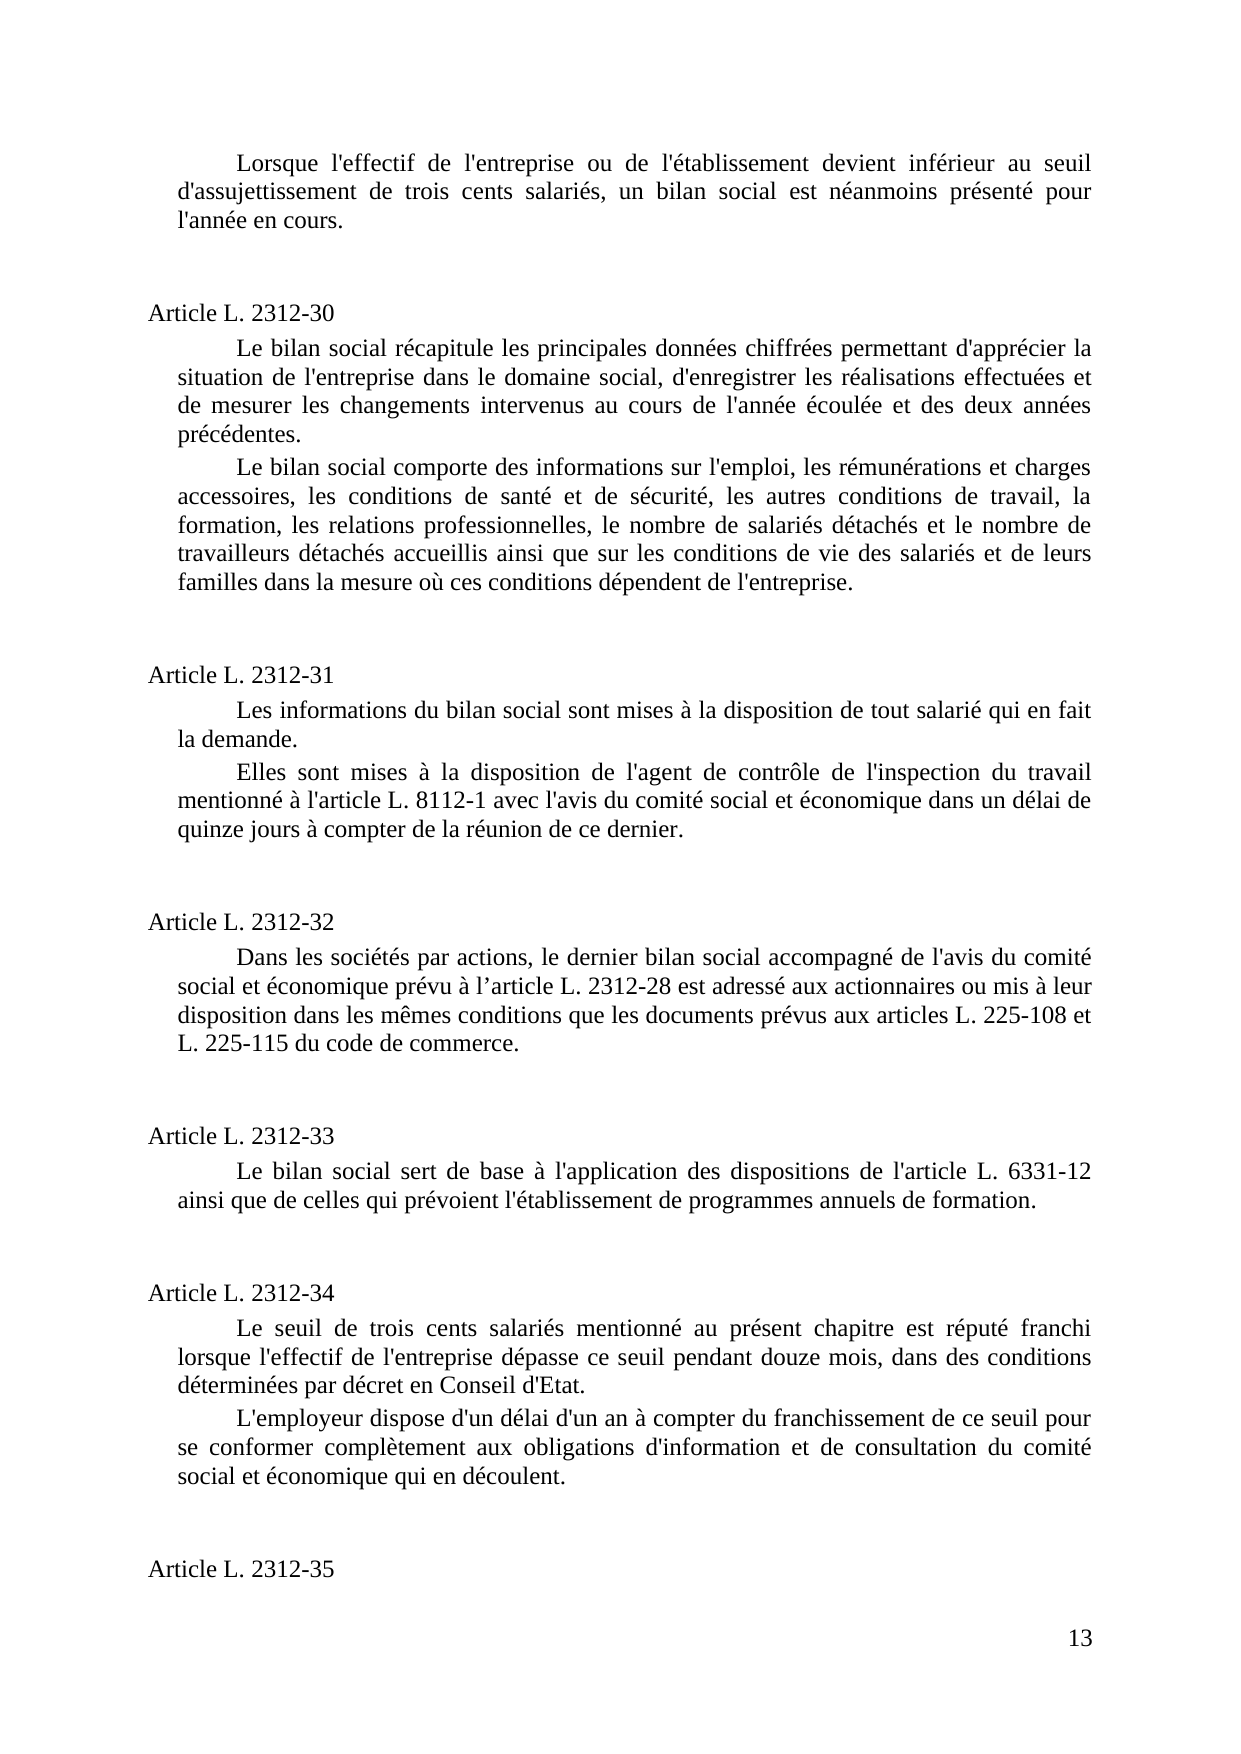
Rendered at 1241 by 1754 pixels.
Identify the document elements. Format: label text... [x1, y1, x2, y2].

text Le bilan social sert de base à l'application des dispositions de l'article L. 6331-12 ainsi que de celles qui prévoient l'établissement de programmes annuels de formation. [177, 1156, 1093, 1214]
text L'employeur dispose d'un délai d'un an à compter du franchissement de ce seuil pour se conformer complètement aux obligations d'information et de consultation du comité social et économique qui en découlent. [177, 1403, 1093, 1490]
text Article L. 2312-34 [148, 1278, 1093, 1307]
text Article L. 2312-33 [148, 1121, 1093, 1150]
text Article L. 2312-35 [148, 1554, 1093, 1583]
text Article L. 2312-32 [148, 907, 1093, 936]
text Article L. 2312-30 [148, 298, 1093, 327]
text Les informations du bilan social sont mises à la disposition de tout salarié qui en fait la demande. [177, 695, 1093, 753]
text Lorsque l'effectif de l'entreprise ou de l'établissement devient inférieur au seuil d'assujettissement de trois cents salariés, un bilan social est néanmoins présenté pour l'année en cours. [177, 148, 1093, 234]
text Le bilan social comporte des informations sur l'emploi, les rémunérations et charges accessoires, les conditions de santé et de sécurité, les autres conditions de travail, la formation, les relations professionnelles, le nombre de salariés détachés et le nombre de travailleurs détachés accueillis ainsi que sur les conditions de vie des salariés et de leurs familles dans la mesure où ces conditions dépendent de l'entreprise. [177, 452, 1093, 596]
text Elles sont mises à la disposition de l'agent de contrôle de l'inspection du travail mentionné à l'article L. 8112-1 avec l'avis du comité social et économique dans un délai de quinze jours à compter de la réunion de ce dernier. [177, 757, 1093, 843]
text Dans les sociétés par actions, le dernier bilan social accompagné de l'avis du comité social et économique prévu à l’article L. 2312-28 est adressé aux actionnaires ou mis à leur disposition dans les mêmes conditions que les documents prévus aux articles L. 225-108 et L. 225-115 du code de commerce. [177, 942, 1093, 1057]
text Le bilan social récapitule les principales données chiffrées permettant d'apprécier la situation de l'entreprise dans le domaine social, d'enregistrer les réalisations effectuées et de mesurer les changements intervenus au cours de l'année écoulée et des deux années précédentes. [177, 333, 1093, 448]
text Article L. 2312-31 [148, 660, 1093, 689]
text Le seuil de trois cents salariés mentionné au présent chapitre est réputé franchi lorsque l'effectif de l'entreprise dépasse ce seuil pendant douze mois, dans des conditions déterminées par décret en Conseil d'Etat. [177, 1313, 1093, 1399]
